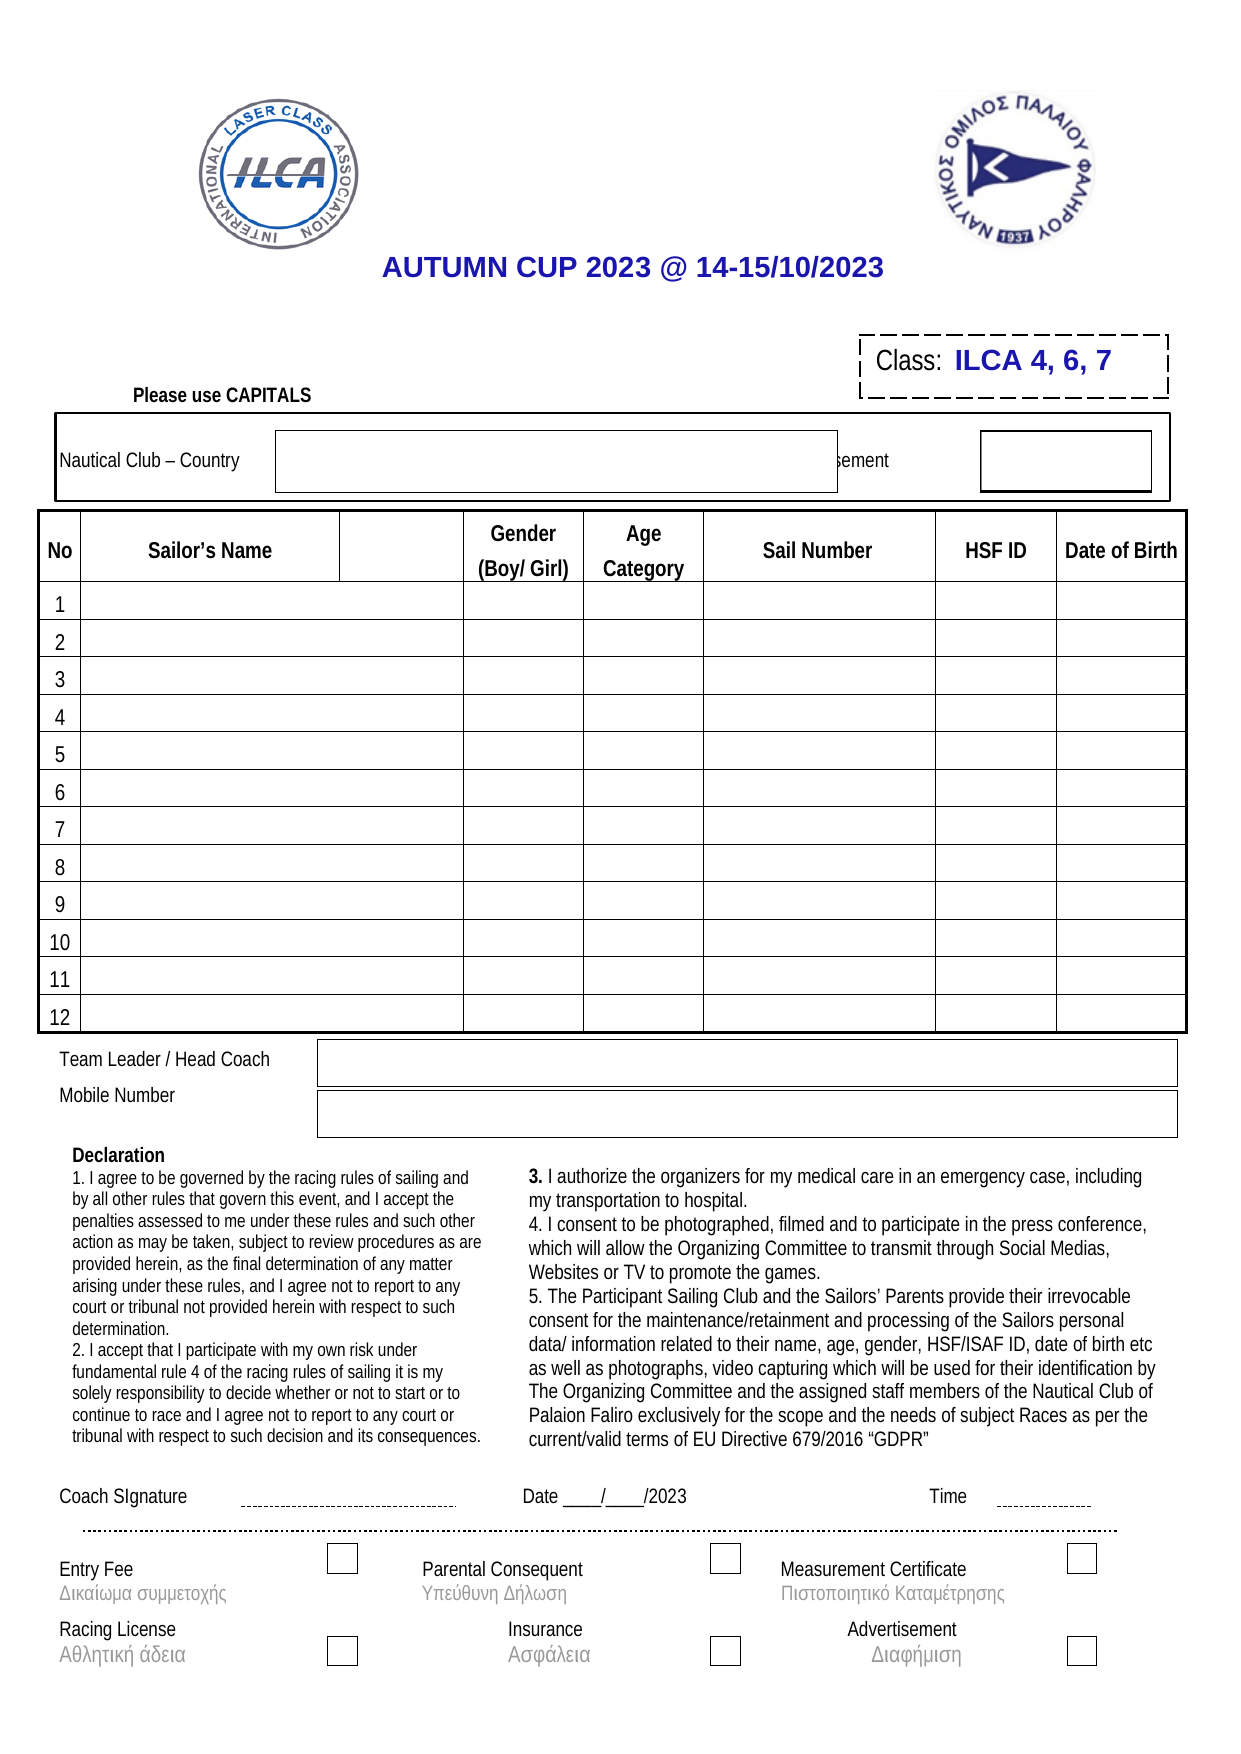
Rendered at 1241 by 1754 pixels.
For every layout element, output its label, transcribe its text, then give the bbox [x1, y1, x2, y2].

table_cell [704, 657, 935, 693]
text Coach SIgnature Date ____/____/2023 Time [59, 1484, 1092, 1508]
table_header No [40, 512, 80, 581]
table_cell [1057, 770, 1185, 806]
table_header Sailor’s Name [81, 512, 339, 581]
picture [980, 430, 1152, 493]
text Mobile Number [59, 1083, 1092, 1107]
table_cell [704, 882, 935, 918]
table_cell [464, 620, 583, 656]
table_cell [81, 695, 463, 731]
table_cell [464, 995, 583, 1031]
table_cell [704, 620, 935, 656]
table_cell 3 [40, 657, 80, 693]
table_cell 1 [40, 582, 80, 618]
text Team Leader / Head Coach [59, 1047, 317, 1071]
table_cell [584, 695, 703, 731]
table_cell [1057, 845, 1185, 881]
table_cell [81, 995, 463, 1031]
table_cell [1057, 957, 1185, 993]
table_cell [936, 920, 1056, 956]
table_cell [464, 882, 583, 918]
table_cell [464, 807, 583, 843]
table_cell 2 [40, 620, 80, 656]
table_cell [936, 657, 1056, 693]
table_cell [1057, 732, 1185, 768]
table_cell [1057, 582, 1185, 618]
table_cell [81, 657, 463, 693]
table_cell [936, 807, 1056, 843]
table_header Age Category [584, 512, 703, 581]
picture [931, 90, 1097, 253]
table_cell [464, 732, 583, 768]
text Please use CAPITALS [95, 383, 1092, 407]
table_cell 10 [40, 920, 80, 956]
table_cell [584, 582, 703, 618]
table_cell [704, 582, 935, 618]
table_cell [584, 770, 703, 806]
table_cell [81, 882, 463, 918]
table_cell [584, 882, 703, 918]
table_cell [81, 807, 463, 843]
table_cell [81, 620, 463, 656]
table_cell [464, 957, 583, 993]
table_cell 6 [40, 770, 80, 806]
table_cell [81, 770, 463, 806]
table_cell [936, 620, 1056, 656]
table_cell [1057, 695, 1185, 731]
table_cell [936, 995, 1056, 1031]
text AUTUMN CUP 2023 @ 14-15/10/2023 [131, 68, 1092, 284]
table_cell [936, 732, 1056, 768]
table_cell [464, 770, 583, 806]
table_cell [464, 657, 583, 693]
table_cell [464, 845, 583, 881]
picture [196, 96, 360, 251]
table_cell [1057, 995, 1185, 1031]
table_header HSF ID [936, 512, 1056, 581]
table_cell [464, 582, 583, 618]
table_cell 11 [40, 957, 80, 993]
table_cell [704, 770, 935, 806]
table_header Date of Birth [1057, 512, 1185, 581]
table_cell [704, 807, 935, 843]
table_cell [1057, 920, 1185, 956]
table_header Gender (Boy/ Girl) [464, 512, 583, 581]
table_cell [584, 920, 703, 956]
table_cell 7 [40, 807, 80, 843]
text Entry Fee Parental Consequent Measurement Certificate Δικαίωμα συμμετοχής Υπεύθυνη Δήλωση Πιστοποιητικό Καταμέτρησης [59, 1557, 1092, 1605]
table_cell [704, 845, 935, 881]
table_cell [81, 582, 463, 618]
table_cell [1057, 657, 1185, 693]
table_cell [1057, 620, 1185, 656]
table_cell 4 [40, 695, 80, 731]
text Nautical Club – Country Advertisement [59, 448, 275, 472]
table_cell [936, 845, 1056, 881]
table_cell 12 [40, 995, 80, 1031]
table_cell [584, 845, 703, 881]
table_cell [936, 882, 1056, 918]
table_cell [936, 957, 1056, 993]
table_cell [704, 732, 935, 768]
table_cell [704, 695, 935, 731]
table_cell 8 [40, 845, 80, 881]
table_cell [936, 770, 1056, 806]
table_cell [81, 957, 463, 993]
table_cell [464, 695, 583, 731]
table_cell [584, 995, 703, 1031]
table_cell [81, 732, 463, 768]
table_cell [584, 620, 703, 656]
table_cell [936, 582, 1056, 618]
table_cell [81, 920, 463, 956]
table_cell [936, 695, 1056, 731]
table_cell [1057, 882, 1185, 918]
table_cell [464, 920, 583, 956]
text Nautical Club – Country Advertisement [838, 448, 1092, 472]
table_cell [81, 845, 463, 881]
table_cell [704, 995, 935, 1031]
table_header [340, 512, 463, 581]
text Racing License Insurance Advertisement Αθλητική άδεια Ασφάλεια Διαφήμιση [59, 1617, 1092, 1668]
table_cell [584, 732, 703, 768]
table_cell [704, 957, 935, 993]
table_cell [584, 807, 703, 843]
table_header Sail Number [704, 512, 935, 581]
table_cell 9 [40, 882, 80, 918]
table_cell [584, 957, 703, 993]
table_cell 5 [40, 732, 80, 768]
table_cell [1057, 807, 1185, 843]
table_cell [704, 920, 935, 956]
table_cell [584, 657, 703, 693]
